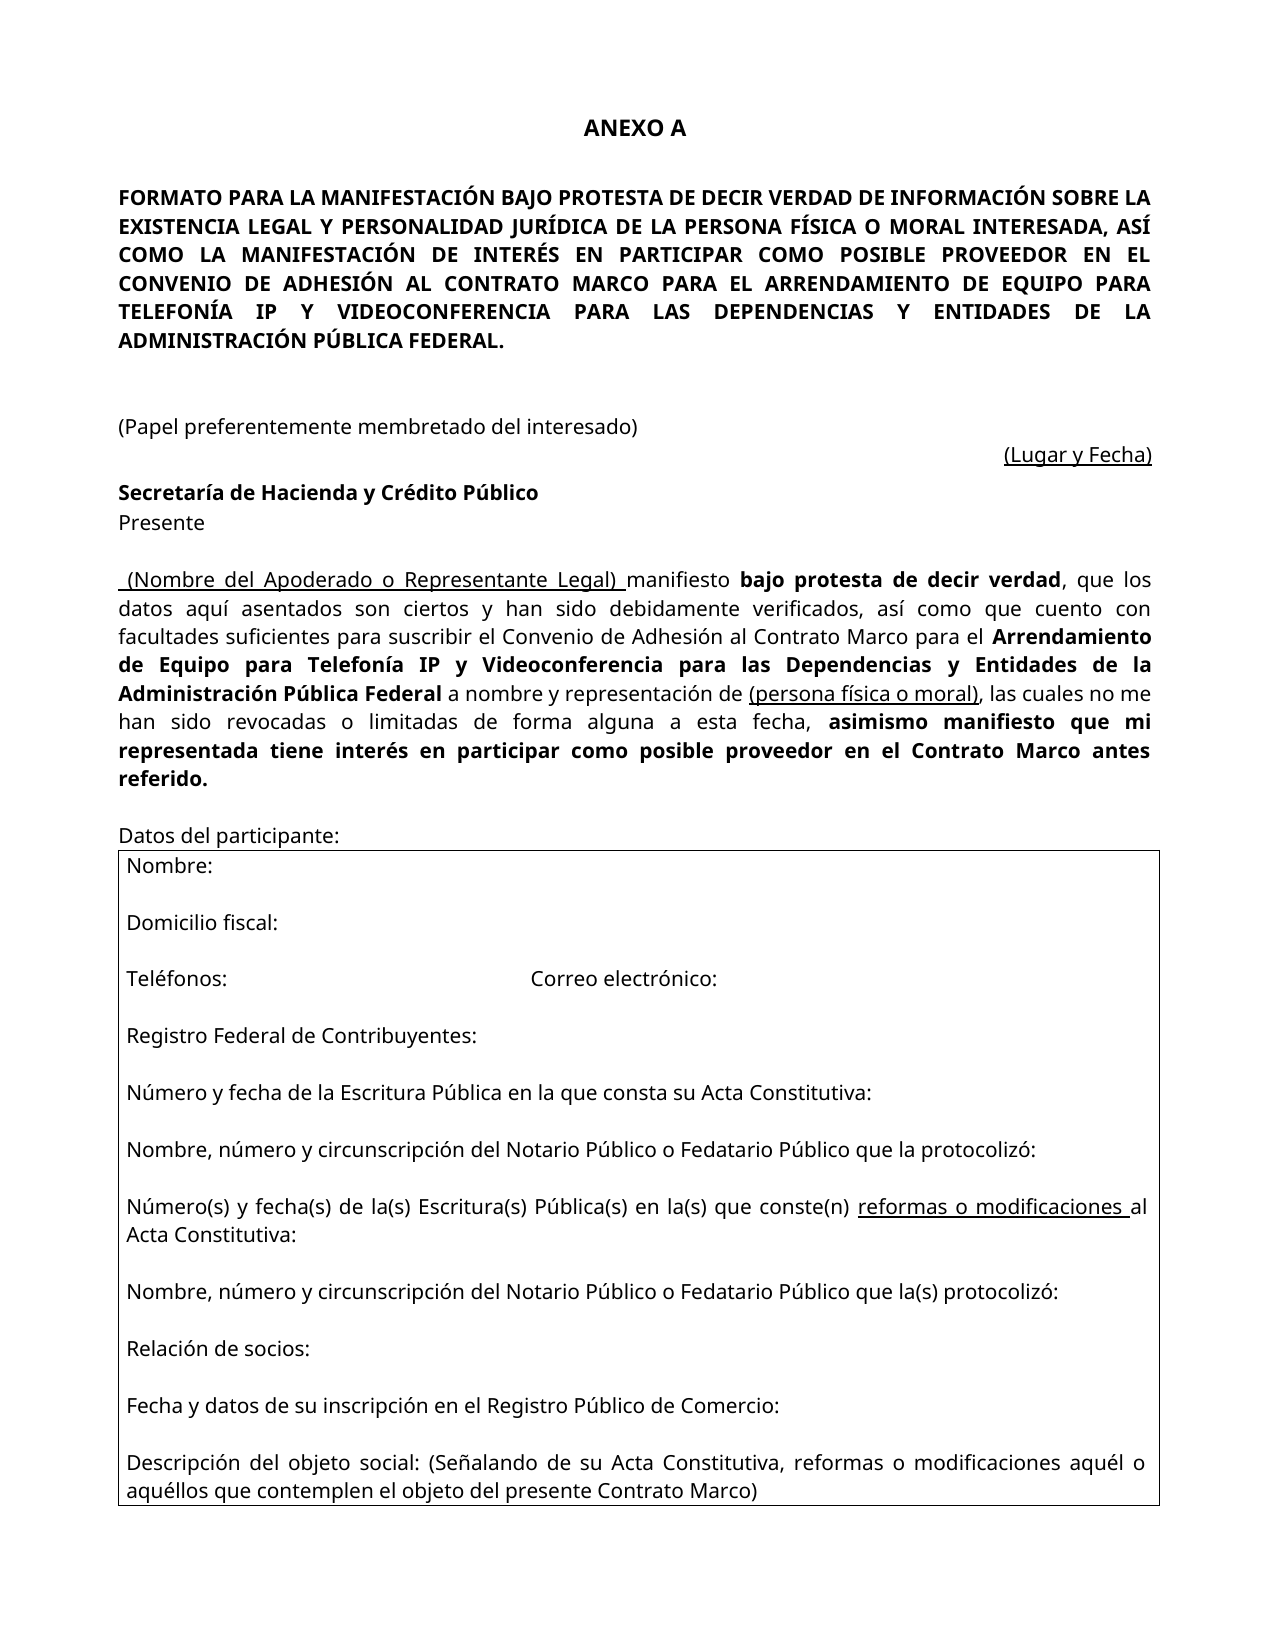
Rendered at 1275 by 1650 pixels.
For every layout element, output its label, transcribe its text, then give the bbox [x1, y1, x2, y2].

text Presente [118, 508, 1152, 536]
text ANEXO A [118, 112, 1152, 143]
text FORMATO PARA LA MANIFESTACIÓN BAJO PROTESTA DE DECIR VERDAD DE INFORMACIÓN SOBRE LA EXISTENCIA LEGAL Y PERSONALIDAD JURÍDICA DE LA PERSONA FÍSICA O MORAL INTERESADA, ASÍ COMO LA MANIFESTACIÓN DE INTERÉS EN PARTICIPAR COMO POSIBLE PROVEEDOR EN EL CONVENIO DE ADHESIÓN AL CONTRATO MARCO PARA EL ARRENDAMIENTO DE EQUIPO PARA TELEFONÍA IP Y VIDEOCONFERENCIA PARA LAS DEPENDENCIAS Y ENTIDADES DE LA ADMINISTRACIÓN PÚBLICA FEDERAL. [118, 183, 1152, 354]
text Datos del participante: [118, 821, 1152, 850]
text (Nombre del Apoderado o Representante Legal) manifiesto bajo protesta de decir verdad, que los datos aquí asentados son ciertos y han sido debidamente verificados, así como que cuento con facultades suficientes para suscribir el Convenio de Adhesión al Contrato Marco para el Arrendamiento de Equipo para Telefonía IP y Videoconferencia para las Dependencias y Entidades de la Administración Pública Federal a nombre y representación de (persona física o moral), las cuales no me han sido revocadas o limitadas de forma alguna a esta fecha, asimismo manifiesto que mi representada tiene interés en participar como posible proveedor en el Contrato Marco antes referido. [118, 565, 1152, 793]
text (Papel preferentemente membretado del interesado) [118, 412, 1152, 440]
text Secretaría de Hacienda y Crédito Público [118, 478, 1152, 507]
text (Lugar y Fecha) [118, 440, 1152, 469]
table_header Nombre: Domicilio fiscal: Teléfonos: Correo electrónico: Registro Federal de Contribuyentes: Número y fecha de la Escritura Pública en la que consta su Acta Constitutiva: Nombre, número y circunscripción del Notario Público o Fedatario Público que la protocolizó: Número(s) y fecha(s) de la(s) Escritura(s) Pública(s) en la(s) que conste(n) reformas o modificaciones al Acta Constitutiva: Nombre, número y circunscripción del Notario Público o Fedatario Público que la(s) protocolizó: Relación de socios: Fecha y datos de su inscripción en el Registro Público de Comercio: Descripción del objeto social: (Señalando de su Acta Constitutiva, reformas o modificaciones aquél o aquéllos que contemplen el objeto del presente Contrato Marco) [119, 851, 1159, 1505]
